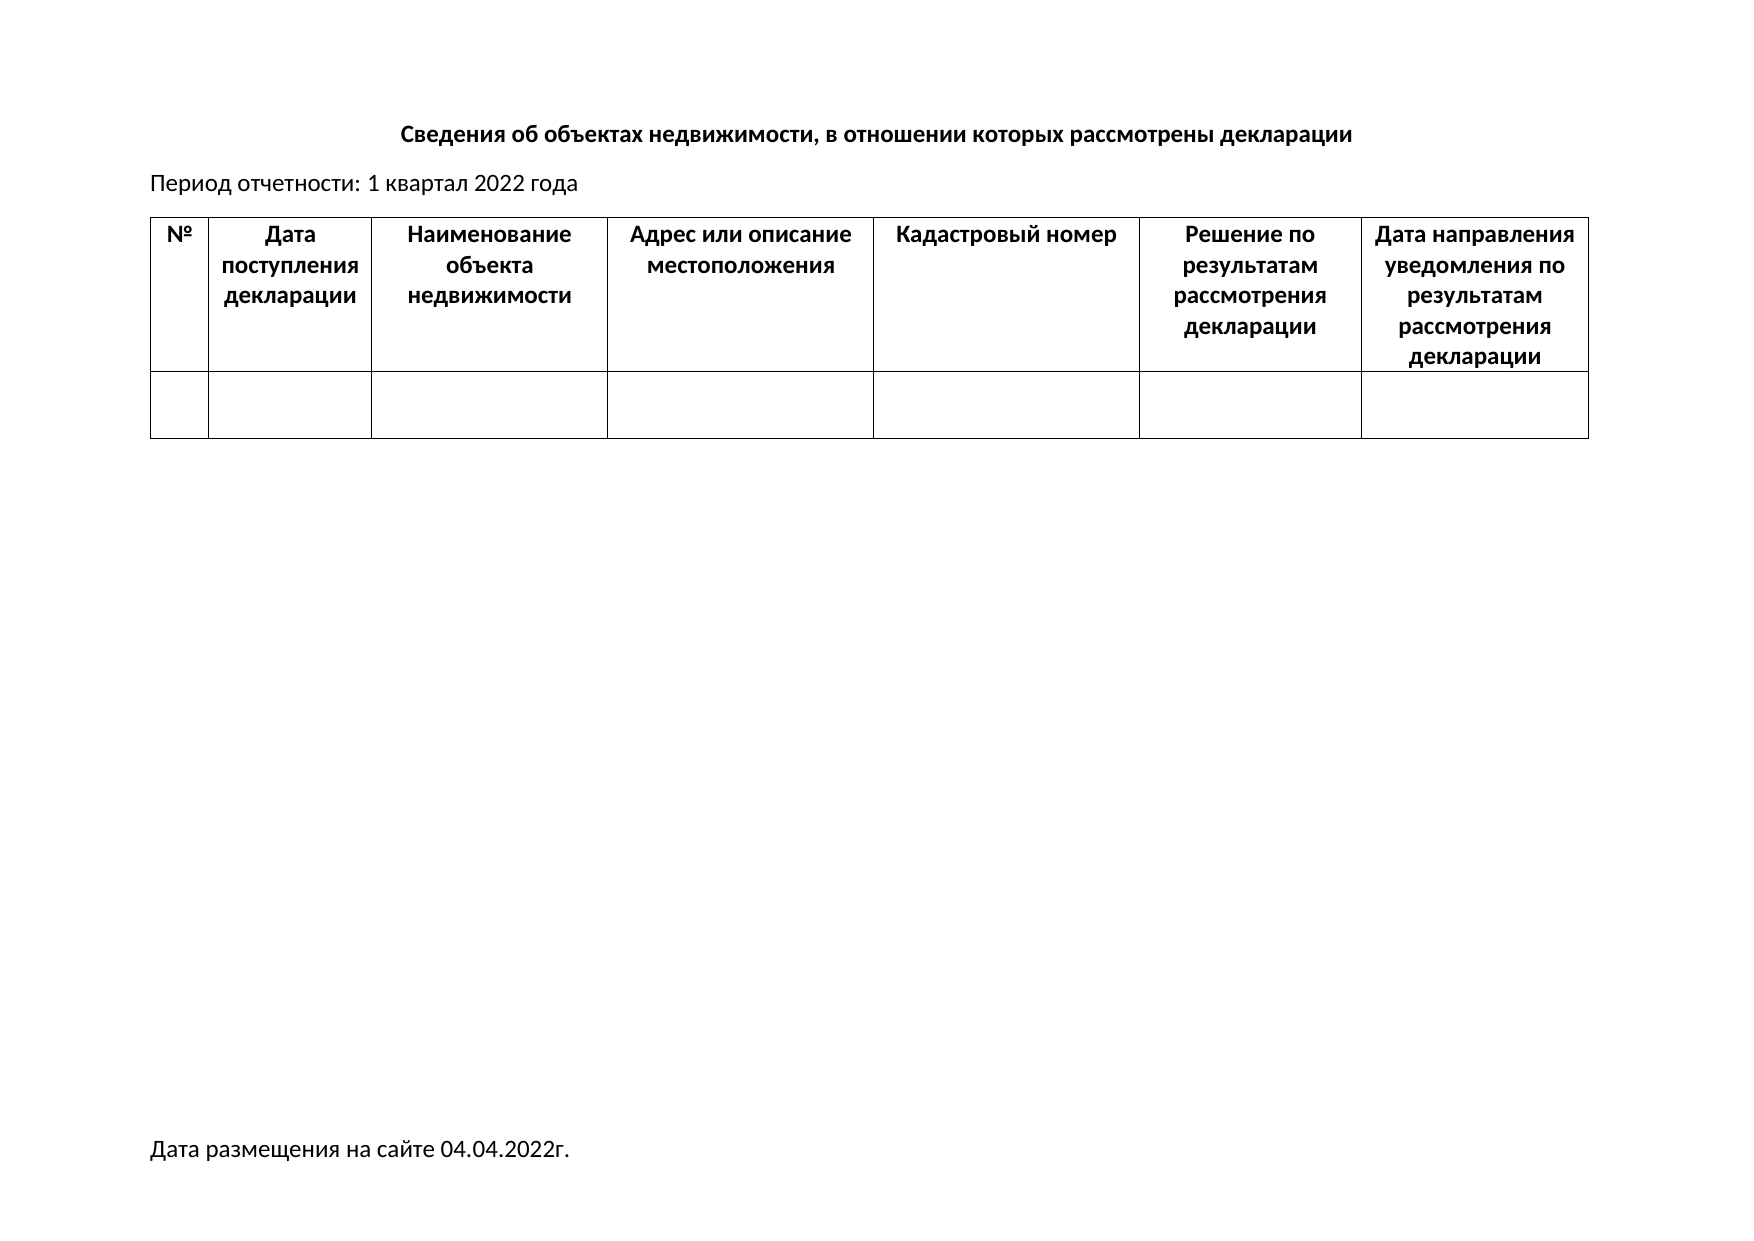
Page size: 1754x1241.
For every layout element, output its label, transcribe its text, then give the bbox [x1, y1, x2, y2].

text Сведения об объектах недвижимости, в отношении которых рассмотрены декларации [150, 118, 1604, 148]
table_header Кадастровый номер [874, 218, 1139, 371]
table_cell [1140, 372, 1361, 438]
table_cell [151, 372, 208, 438]
table_cell [372, 372, 607, 438]
table_header Дата направления уведомления по результатам рассмотрения декларации [1362, 218, 1588, 371]
table_header Решение по результатам рассмотрения декларации [1140, 218, 1361, 371]
text Период отчетности: 1 квартал 2022 года [150, 168, 1604, 198]
table_header Дата поступления декларации [209, 218, 371, 371]
text Дата размещения на сайте 04.04.2022г. [150, 1133, 1604, 1164]
table_cell [1362, 372, 1588, 438]
table_cell [209, 372, 371, 438]
table_header Адрес или описание местоположения [608, 218, 873, 371]
table_cell [874, 372, 1139, 438]
table_cell [608, 372, 873, 438]
table_header № [151, 218, 208, 371]
table_header Наименование объекта недвижимости [372, 218, 607, 371]
